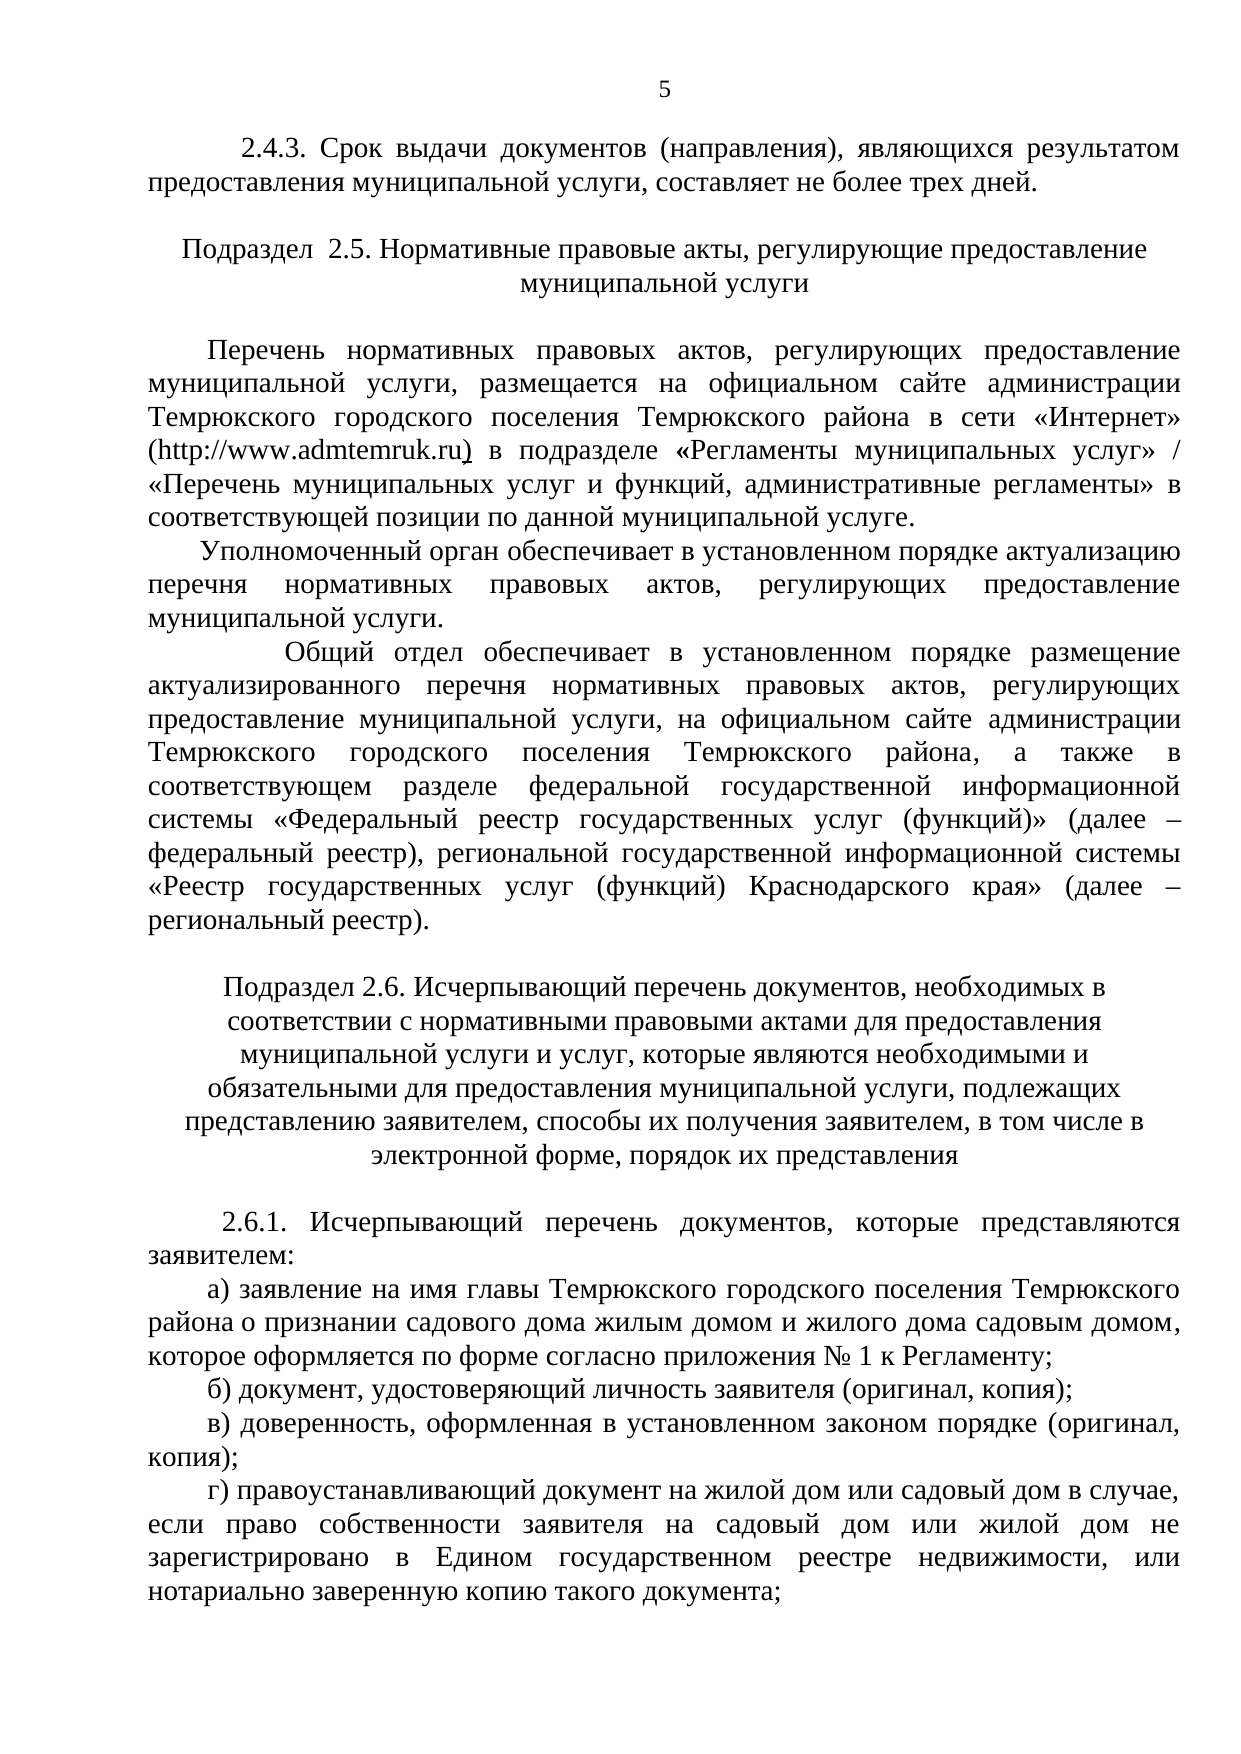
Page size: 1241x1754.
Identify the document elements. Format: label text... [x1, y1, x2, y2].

text Подраздел 2.5. Нормативные правовые акты, регулирующие предоставление муниципальной услуги [148, 231, 1181, 298]
text Перечень нормативных правовых актов, регулирующих предоставление муниципальной услуги, размещается на официальном сайте администрации Темрюкского городского поселения Темрюкского района в сети «Интернет» (http://www.admtemruk.ru) в подразделе «Регламенты муниципальных услуг» / «Перечень муниципальных услуг и функций, административные регламенты» в соответствующей позиции по данной муниципальной услуге. [148, 332, 1181, 533]
text 2.6.1. Исчерпывающий перечень документов, которые представляются заявителем: [148, 1204, 1181, 1271]
text Общий отдел обеспечивает в установленном порядке размещение актуализированного перечня нормативных правовых актов, регулирующих предоставление муниципальной услуги, на официальном сайте администрации Темрюкского городского поселения Темрюкского района, а также в соответствующем разделе федеральной государственной информационной системы «Федеральный реестр государственных услуг (функций)» (далее – федеральный реестр), региональной государственной информационной системы «Реестр государственных услуг (функций) Краснодарского края» (далее – региональный реестр). [148, 634, 1181, 936]
text б) документ, удостоверяющий личность заявителя (оригинал, копия); [148, 1372, 1181, 1405]
text Подраздел 2.6. Исчерпывающий перечень документов, необходимых в соответствии с нормативными правовыми актами для предоставления муниципальной услуги и услуг, которые являются необходимыми и обязательными для предоставления муниципальной услуги, подлежащих представлению заявителем, способы их получения заявителем, в том числе в электронной форме, порядок их представления [148, 969, 1181, 1170]
text г) правоустанавливающий документ на жилой дом или садовый дом в случае, если право собственности заявителя на садовый дом или жилой дом не зарегистрировано в Едином государственном реестре недвижимости, или нотариально заверенную копию такого документа; [148, 1472, 1181, 1606]
text Уполномоченный орган обеспечивает в установленном порядке актуализацию перечня нормативных правовых актов, регулирующих предоставление муниципальной услуги. [148, 533, 1181, 634]
text а) заявление на имя главы Темрюкского городского поселения Темрюкского района о признании садового дома жилым домом и жилого дома садовым домом, которое оформляется по форме согласно приложения № 1 к Регламенту; [148, 1271, 1181, 1372]
text в) доверенность, оформленная в установленном законом порядке (оригинал, копия); [148, 1405, 1181, 1472]
text 2.4.3. Срок выдачи документов (направления), являющихся результатом предоставления муниципальной услуги, составляет не более трех дней. [148, 131, 1181, 198]
